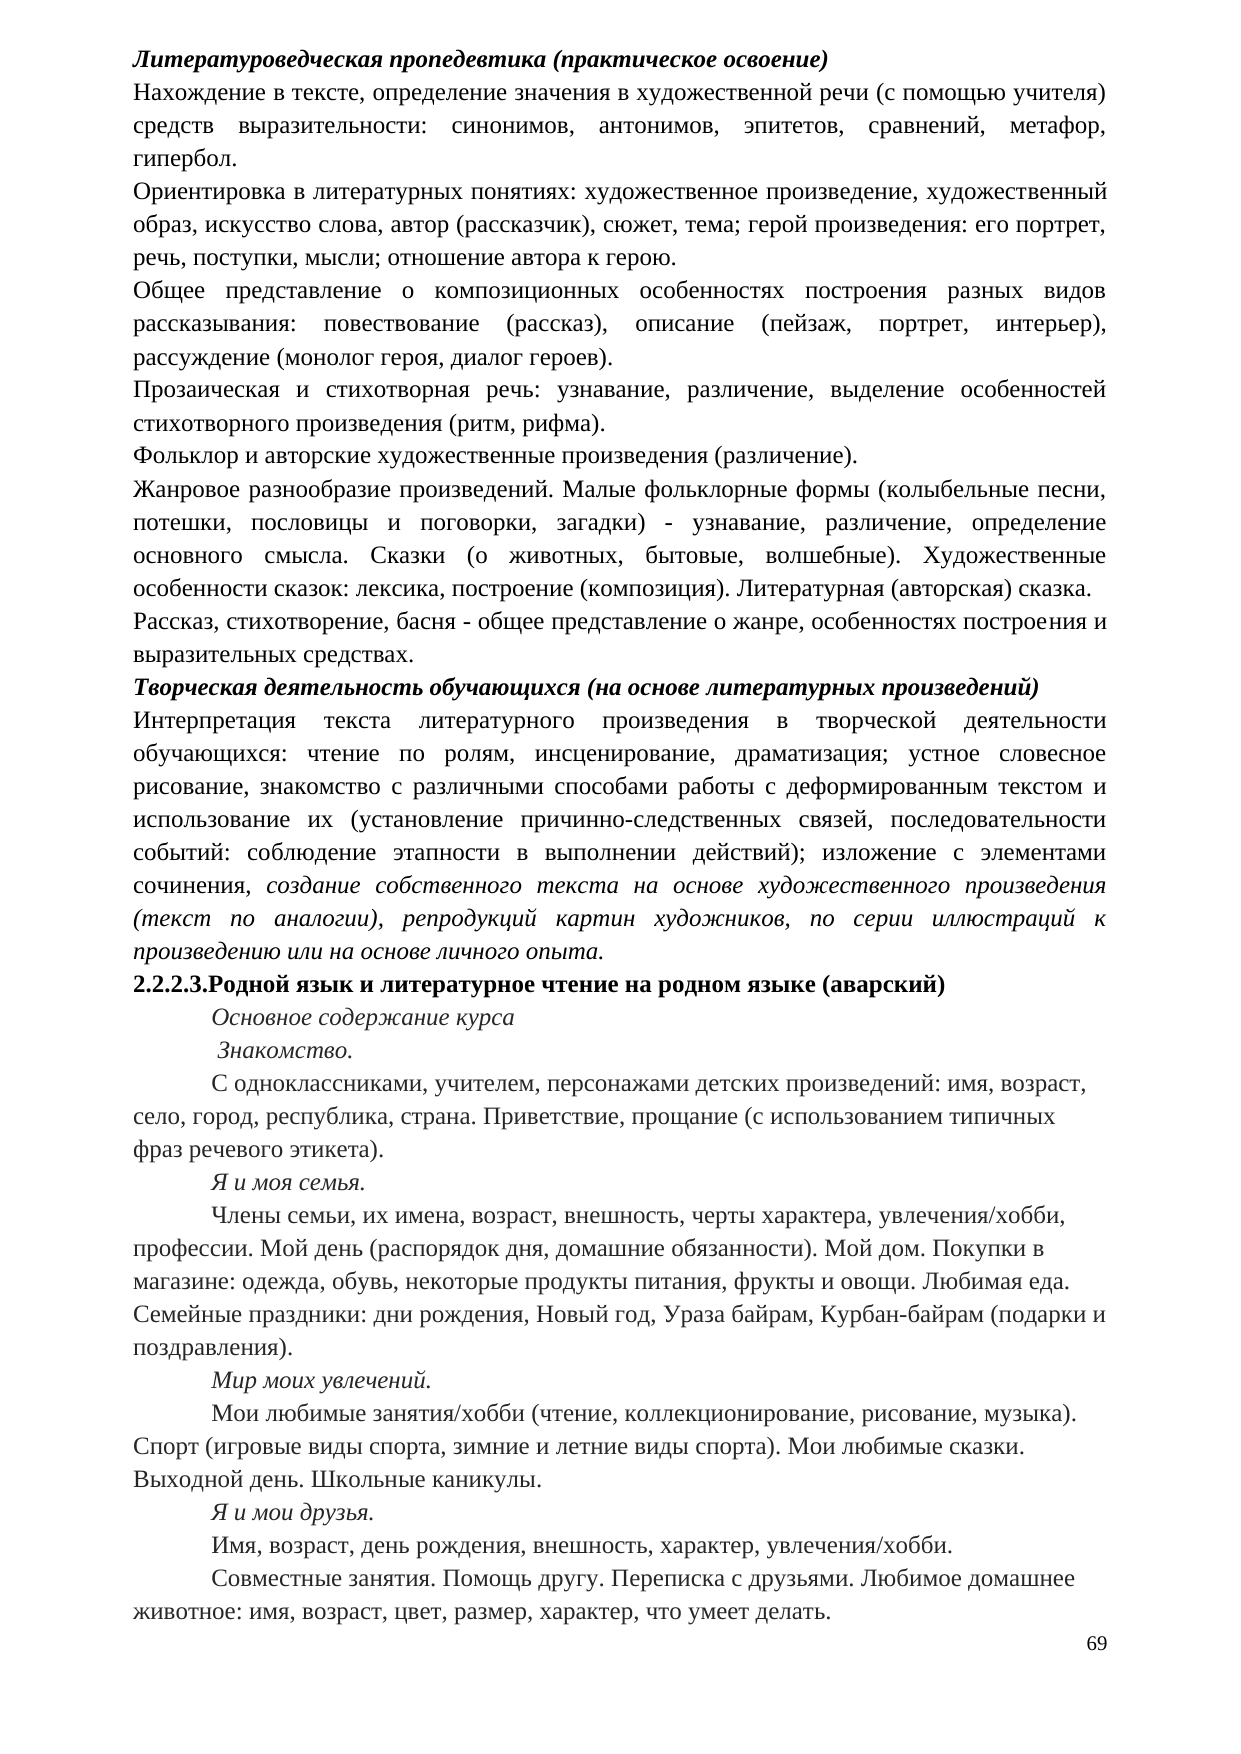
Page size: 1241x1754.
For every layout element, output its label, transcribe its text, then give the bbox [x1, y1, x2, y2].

text Жанровое разнообразие произведений. Малые фольклорные формы (колыбельные песни, потешки, пословицы и поговорки, загадки) - узнавание, различение, определение основного смысла. Сказки (о животных, бытовые, волшебные). Художественные особенности сказок: лексика, построение (композиция). Литературная (авторская) сказка. [133, 474, 1107, 601]
text Мои любимые занятия/хобби (чтение, коллекционирование, рисование, музыка). Спорт (игровые виды спорта, зимние и летние виды спорта). Мои любимые сказки. Выходной день. Школьные каникулы. [133, 1398, 1107, 1493]
text С одноклассниками, учителем, персонажами детских произведений: имя, возраст, село, город, республика, страна. Приветствие, прощание (с использованием типичных фраз речевого этикета). [133, 1068, 1107, 1163]
text Творческая деятельность обучающихся (на основе литературных произведений) [133, 672, 1107, 701]
text Мир моих увлечений. [133, 1365, 1107, 1394]
text Общее представление о композиционных особенностях построения разных видов рассказывания: повествование (рассказ), описание (пейзаж, портрет, интерьер), рассуждение (монолог героя, диалог героев). [133, 276, 1107, 370]
text Рассказ, стихотворение, басня - общее представление о жанре, особенностях построения и выразительных средствах. [133, 606, 1107, 667]
text Прозаическая и стихотворная речь: узнавание, различение, выделение особенностей стихотворного произведения (ритм, рифма). [133, 374, 1107, 436]
text Я и моя семья. [133, 1167, 1107, 1196]
text Я и мои друзья. [133, 1497, 1107, 1526]
text 2.2.2.3.Родной язык и литературное чтение на родном языке (аварский) [133, 969, 1107, 998]
text Основное содержание курса [133, 1002, 1107, 1031]
text Имя, возраст, день рождения, внешность, характер, увлечения/хобби. [133, 1530, 1107, 1559]
text Интерпретация текста литературного произведения в творческой деятельности обучающихся: чтение по ролям, инсценирование, драматизация; устное словесное рисование, знакомство с различными способами работы с деформированным текстом и использование их (установление причинно-следственных связей, последовательности событий: соблюдение этапности в выполнении действий); изложение с элементами сочинения, создание собственного текста на основе художественного произведения (текст по аналогии), репродукций картин художников, по серии иллюстраций к произведению или на основе личного опыта. [133, 705, 1107, 965]
text Знакомство. [133, 1035, 1107, 1064]
text Члены семьи, их имена, возраст, внешность, черты характера, увлечения/хобби, профессии. Мой день (распорядок дня, домашние обязанности). Мой дом. Покупки в магазине: одежда, обувь, некоторые продукты питания, фрукты и овощи. Любимая еда. Семейные праздники: дни рождения, Новый год, Ураза байрам, Курбан-байрам (подарки и поздравления). [133, 1200, 1107, 1361]
text Фольклор и авторские художественные произведения (различение). [133, 441, 1107, 469]
text Литературоведческая пропедевтика (практическое освоение) [133, 44, 1107, 73]
text Совместные занятия. Помощь другу. Переписка с друзьями. Любимое домашнее животное: имя, возраст, цвет, размер, характер, что умеет делать. [133, 1563, 1107, 1625]
text Ориентировка в литературных понятиях: художественное произведение, художественный образ, искусство слова, автор (рассказчик), сюжет, тема; герой произведения: его портрет, речь, поступки, мысли; отношение автора к герою. [133, 176, 1107, 271]
text Нахождение в тексте, определение значения в художественной речи (с помощью учителя) средств выразительности: синонимов, антонимов, эпитетов, сравнений, метафор, гипербол. [133, 77, 1107, 172]
